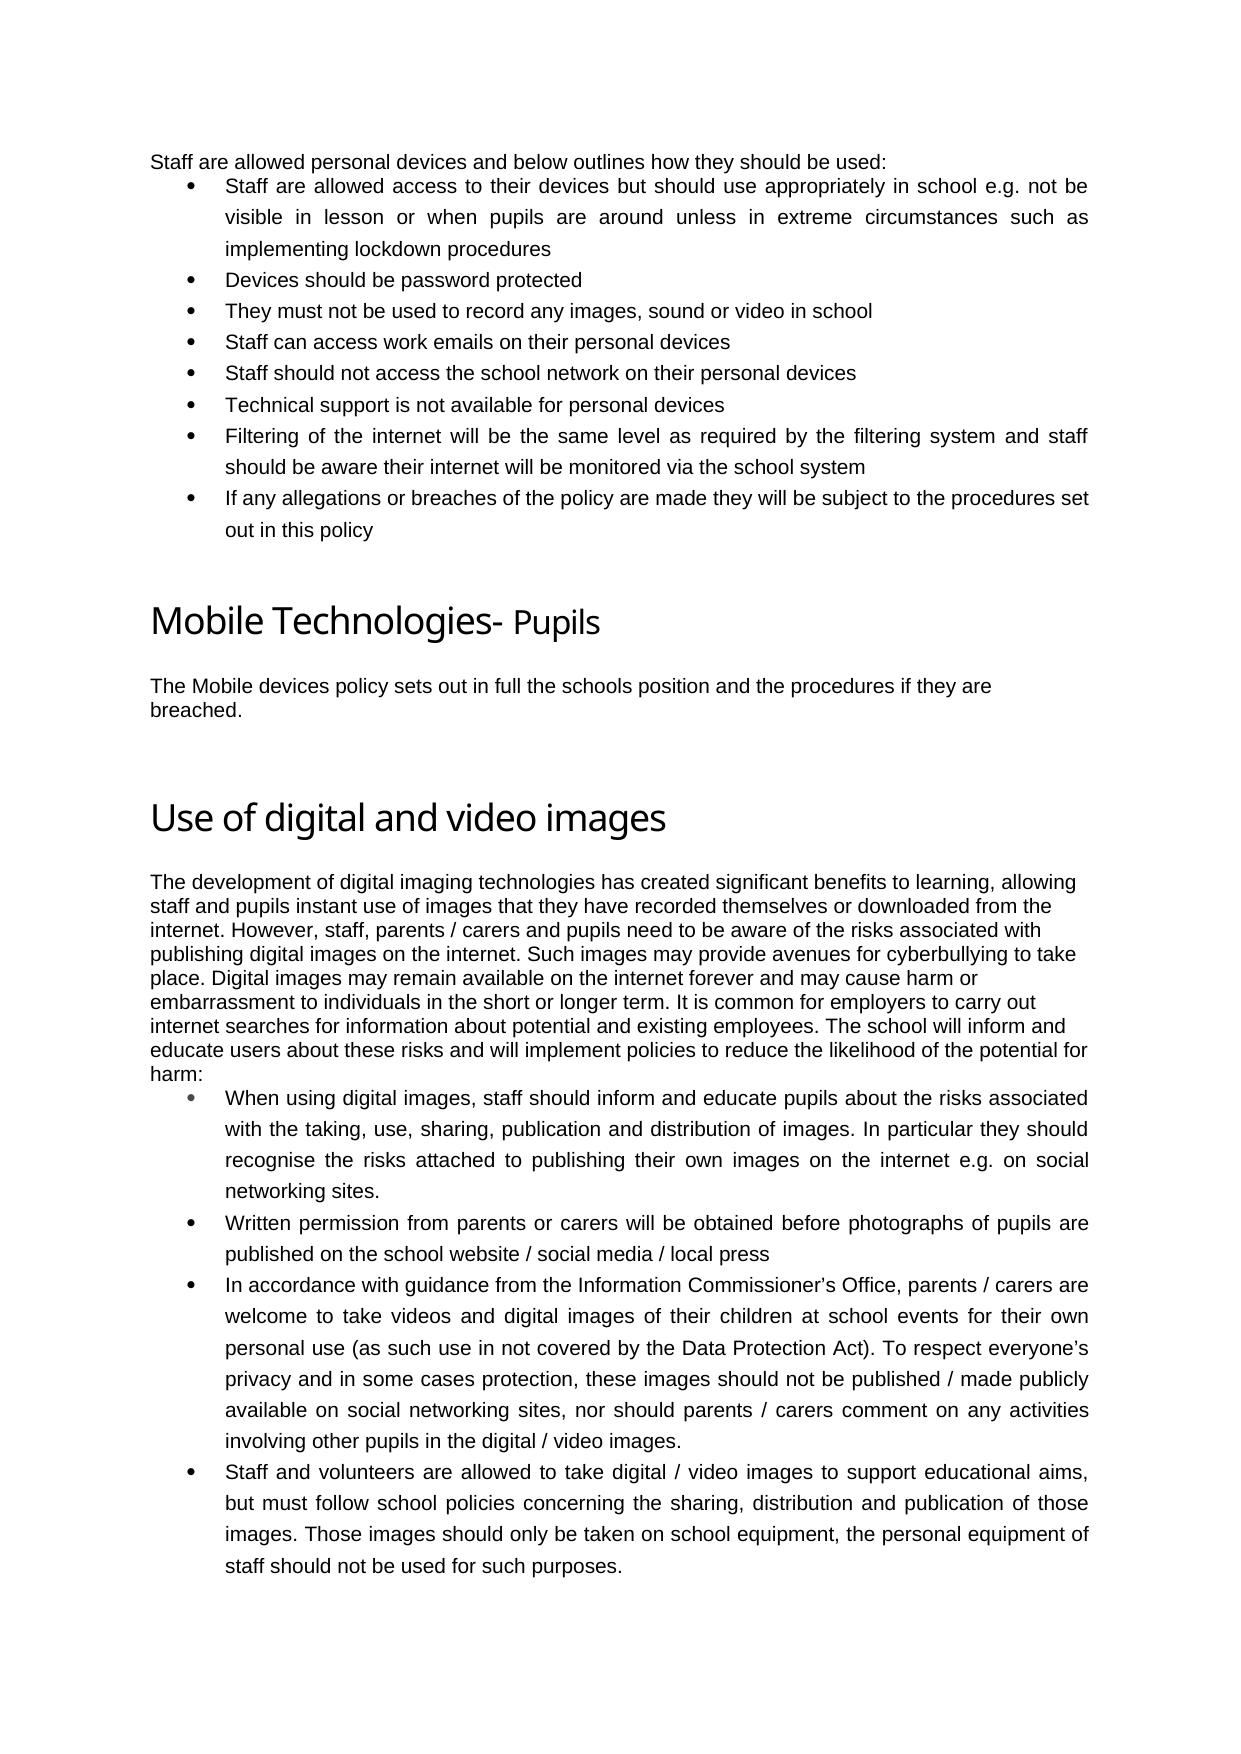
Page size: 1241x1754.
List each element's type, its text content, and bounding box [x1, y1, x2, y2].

list They must not be used to record any images, sound or video in school [187, 299, 1090, 323]
list Devices should be password protected [187, 267, 1090, 292]
list When using digital images, staff should inform and educate pupils about the risks associated with the taking, use, sharing, publication and distribution of images. In particular they should recognise the risks attached to publishing their own images on the internet e.g. on social networking sites. [187, 1086, 1090, 1203]
list Staff and volunteers are allowed to take digital / video images to support educational aims, but must follow school policies concerning the sharing, distribution and publication of those images. Those images should only be taken on school equipment, the personal equipment of staff should not be used for such purposes. [187, 1460, 1090, 1577]
subtitle Use of digital and video images [150, 791, 1090, 842]
text The Mobile devices policy sets out in full the schools position and the procedures if they are breached. [150, 673, 1090, 721]
list Staff are allowed access to their devices but should use appropriately in school e.g. not be visible in lesson or when pupils are around unless in extreme circumstances such as implementing lockdown procedures [187, 174, 1090, 260]
list Staff should not access the school network on their personal devices [187, 361, 1090, 385]
list In accordance with guidance from the Information Commissioner’s Office, parents / carers are welcome to take videos and digital images of their children at school events for their own personal use (as such use in not covered by the Data Protection Act). To respect everyone’s privacy and in some cases protection, these images should not be published / made publicly available on social networking sites, nor should parents / carers comment on any activities involving other pupils in the digital / video images. [187, 1273, 1090, 1453]
list If any allegations or breaches of the policy are made they will be subject to the procedures set out in this policy [187, 486, 1090, 541]
list Written permission from parents or carers will be obtained before photographs of pupils are published on the school website / social media / local press [187, 1211, 1090, 1266]
list Technical support is not available for personal devices [187, 392, 1090, 417]
subtitle Mobile Technologies- Pupils [150, 594, 1090, 645]
text The development of digital imaging technologies has created significant benefits to learning, allowing staff and pupils instant use of images that they have recorded themselves or downloaded from the internet. However, staff, parents / carers and pupils need to be aware of the risks associated with publishing digital images on the internet. Such images may provide avenues for cyberbullying to take place. Digital images may remain available on the internet forever and may cause harm or embarrassment to individuals in the short or longer term. It is common for employers to carry out internet searches for information about potential and existing employees. The school will inform and educate users about these risks and will implement policies to reduce the likelihood of the potential for harm: [150, 870, 1090, 1086]
list Staff can access work emails on their personal devices [187, 330, 1090, 354]
text Staff are allowed personal devices and below outlines how they should be used: [150, 150, 1090, 174]
list Filtering of the internet will be the same level as required by the filtering system and staff should be aware their internet will be monitored via the school system [187, 424, 1090, 479]
